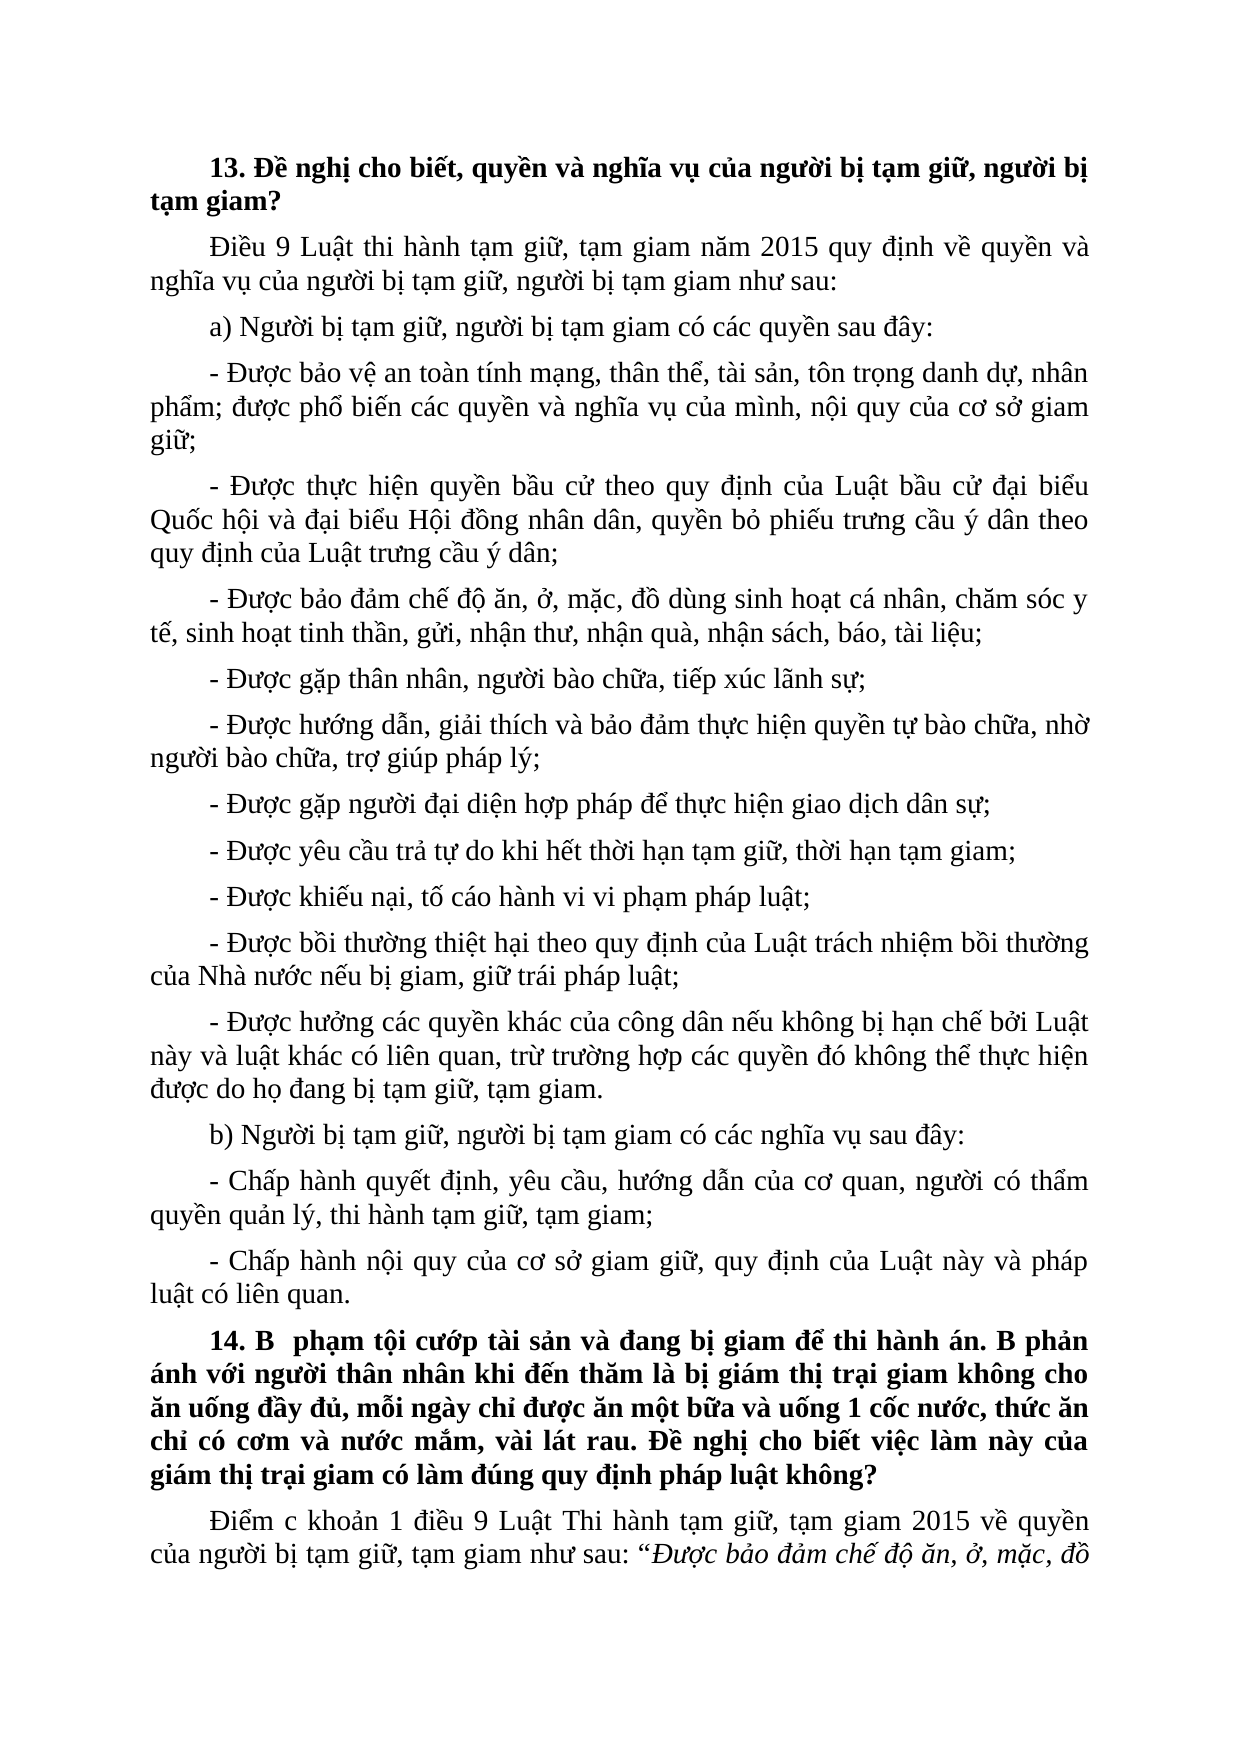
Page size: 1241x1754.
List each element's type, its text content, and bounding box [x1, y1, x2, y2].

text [150, 1503, 1090, 1570]
text - Được bảo vệ an toàn tính mạng, thân thể, tài sản, tôn trọng danh dự, nhân phẩm; được phổ biến các quyền và nghĩa vụ của mình, nội quy của cơ sở giam giữ; [150, 355, 1090, 456]
text - Được hưởng các quyền khác của công dân nếu không bị hạn chế bởi Luật này và luật khác có liên quan, trừ trường hợp các quyền đó không thể thực hiện được do họ đang bị tạm giữ, tạm giam. [150, 1004, 1090, 1105]
text 14. B phạm tội cướp tài sản và đang bị giam để thi hành án. B phản ánh với người thân nhân khi đến thăm là bị giám thị trại giam không cho ăn uống đầy đủ, mỗi ngày chỉ được ăn một bữa và uống 1 cốc nước, thức ăn chỉ có cơm và nước mắm, vài lát rau. Đề nghị cho biết việc làm này của giám thị trại giam có làm đúng quy định pháp luật không? [150, 1323, 1090, 1490]
text - Chấp hành quyết định, yêu cầu, hướng dẫn của cơ quan, người có thẩm quyền quản lý, thi hành tạm giữ, tạm giam; [150, 1163, 1090, 1231]
text - Được yêu cầu trả tự do khi hết thời hạn tạm giữ, thời hạn tạm giam; [150, 833, 1090, 866]
text - Được gặp người đại diện hợp pháp để thực hiện giao dịch dân sự; [150, 787, 1090, 820]
text - Được hướng dẫn, giải thích và bảo đảm thực hiện quyền tự bào chữa, nhờ người bào chữa, trợ giúp pháp lý; [150, 707, 1090, 774]
text Điều 9 Luật thi hành tạm giữ, tạm giam năm 2015 quy định về quyền và nghĩa vụ của người bị tạm giữ, người bị tạm giam như sau: [150, 229, 1090, 297]
text - Chấp hành nội quy của cơ sở giam giữ, quy định của Luật này và pháp luật có liên quan. [150, 1243, 1090, 1310]
text - Được khiếu nại, tố cáo hành vi vi phạm pháp luật; [150, 879, 1090, 912]
text a) Người bị tạm giữ, người bị tạm giam có các quyền sau đây: [150, 309, 1090, 343]
text - Được bảo đảm chế độ ăn, ở, mặc, đồ dùng sinh hoạt cá nhân, chăm sóc y tế, sinh hoạt tinh thần, gửi, nhận thư, nhận quà, nhận sách, báo, tài liệu; [150, 581, 1090, 648]
text - Được thực hiện quyền bầu cử theo quy định của Luật bầu cử đại biểu Quốc hội và đại biểu Hội đồng nhân dân, quyền bỏ phiếu trưng cầu ý dân theo quy định của Luật trưng cầu ý dân; [150, 468, 1090, 569]
text 13. Đề nghị cho biết, quyền và nghĩa vụ của người bị tạm giữ, người bị tạm giam? [150, 150, 1090, 217]
text - Được bồi thường thiệt hại theo quy định của Luật trách nhiệm bồi thường của Nhà nước nếu bị giam, giữ trái pháp luật; [150, 925, 1090, 992]
text - Được gặp thân nhân, người bào chữa, tiếp xúc lãnh sự; [150, 661, 1090, 694]
text b) Người bị tạm giữ, người bị tạm giam có các nghĩa vụ sau đây: [150, 1117, 1090, 1151]
